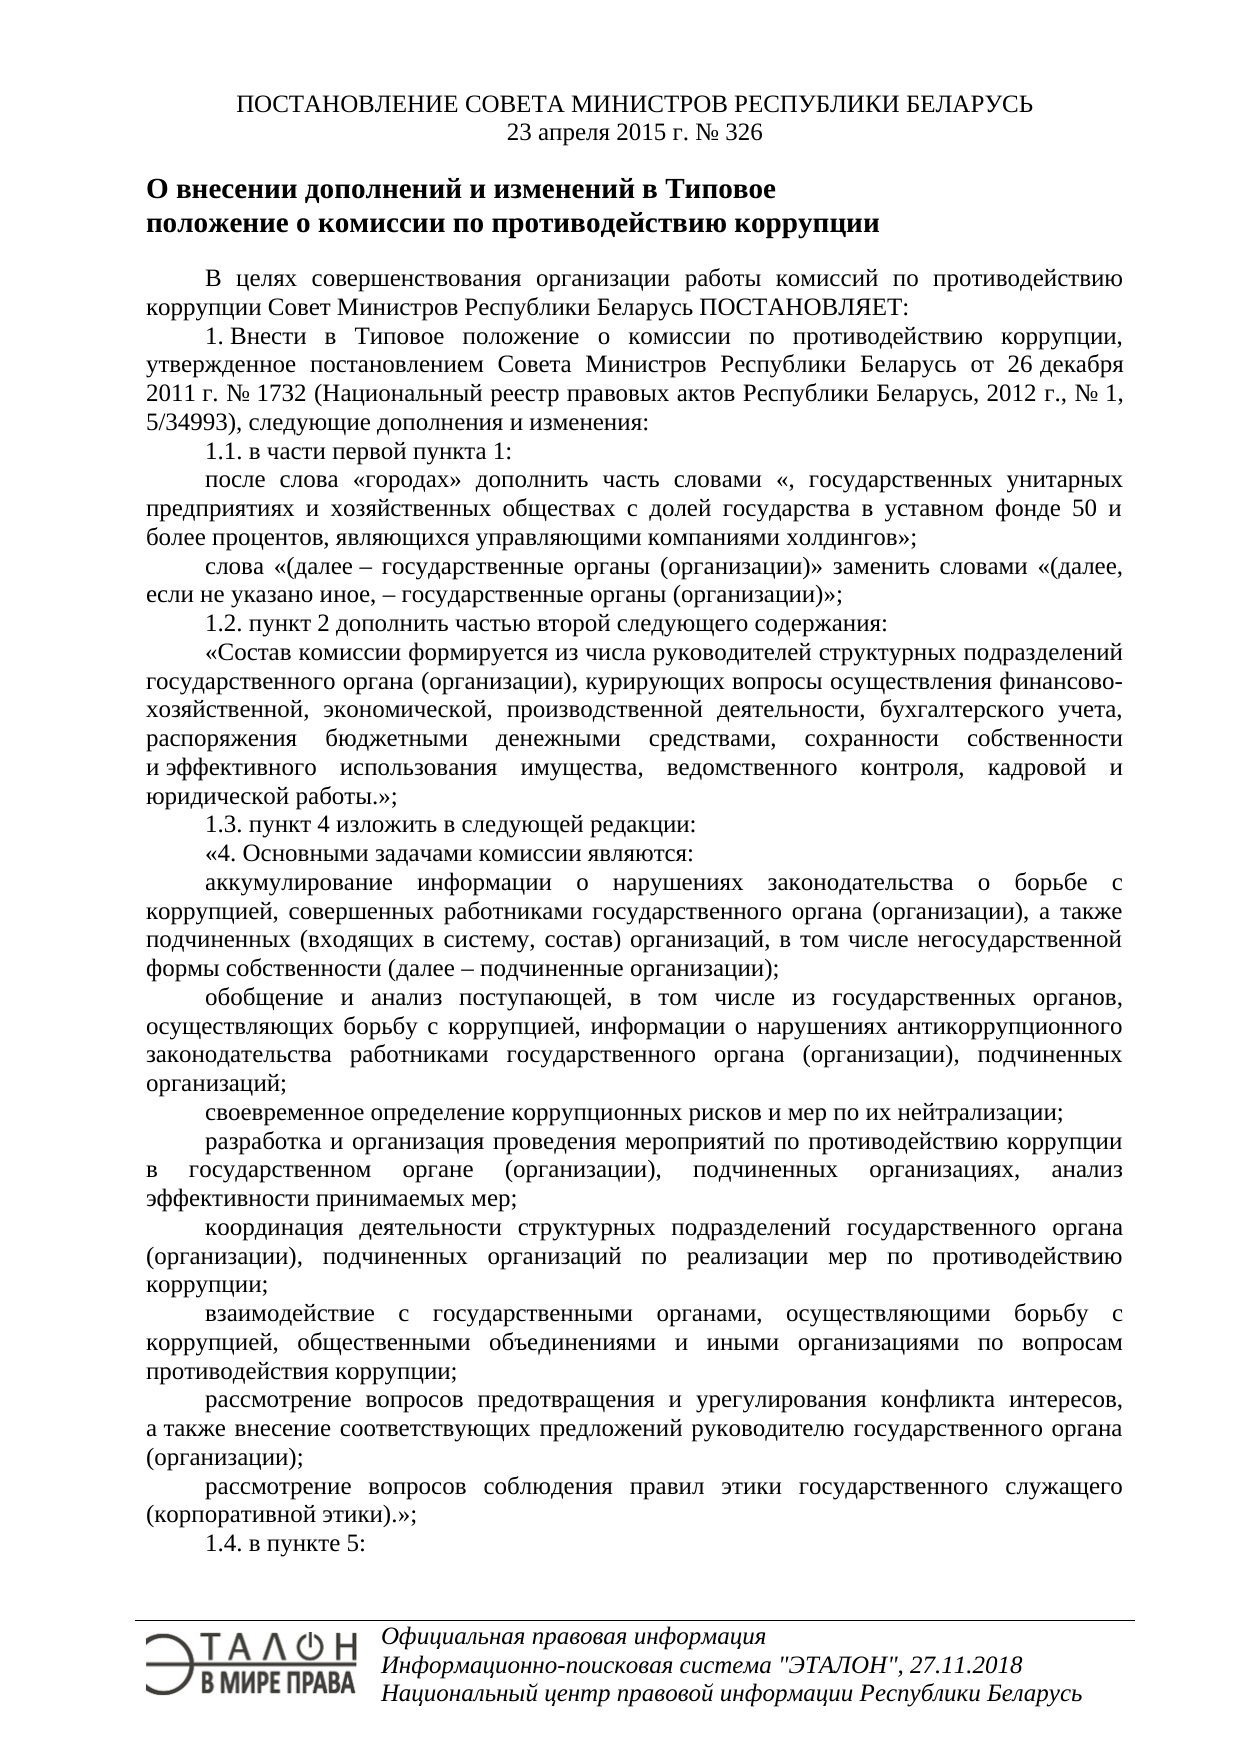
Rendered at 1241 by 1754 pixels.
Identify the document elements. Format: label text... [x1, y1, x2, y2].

text В целях совершенствования организации работы комиссий по противодействию коррупции Совет Министров Республики Беларусь ПОСТАНОВЛЯЕТ: [146, 263, 1123, 321]
text 23 апреля 2015 г. № 326 [146, 117, 1123, 146]
text разработка и организация проведения мероприятий по противодействию коррупции в государственном органе (организации), подчиненных организациях, анализ эффективности принимаемых мер; [146, 1126, 1123, 1212]
text 1.2. пункт 2 дополнить частью второй следующего содержания: [146, 608, 1123, 637]
text рассмотрение вопросов соблюдения правил этики государственного служащего (корпоративной этики).»; [146, 1471, 1123, 1528]
text после слова «городах» дополнить часть словами «, государственных унитарных предприятиях и хозяйственных обществах с долей государства в уставном фонде 50 и более процентов, являющихся управляющими компаниями холдингов»; [146, 464, 1123, 551]
text ПОСТАНОВЛЕНИЕ СОВЕТА МИНИСТРОВ РЕСПУБЛИКИ БЕЛАРУСЬ [146, 89, 1123, 117]
text своевременное определение коррупционных рисков и мер по их нейтрализации; [146, 1097, 1123, 1126]
text взаимодействие с государственными органами, осуществляющими борьбу с коррупцией, общественными объединениями и иными организациями по вопросам противодействия коррупции; [146, 1298, 1123, 1384]
text слова «(далее – государственные органы (организации)» заменить словами «(далее, если не указано иное, – государственные органы (организации)»; [146, 551, 1123, 608]
text 1.1. в части первой пункта 1: [146, 436, 1123, 464]
text 1.3. пункт 4 изложить в следующей редакции: [146, 809, 1123, 838]
text 1.4. в пункте 5: [146, 1528, 1123, 1557]
text 1. Внести в Типовое положение о комиссии по противодействию коррупции, утвержденное постановлением Совета Министров Республики Беларусь от 26 декабря 2011 г. № 1732 (Национальный реестр правовых актов Республики Беларусь, 2012 г., № 1, 5/34993), следующие дополнения и изменения: [146, 321, 1123, 436]
text аккумулирование информации о нарушениях законодательства о борьбе с коррупцией, совершенных работниками государственного органа (организации), а также подчиненных (входящих в систему, состав) организаций, в том числе негосударственной формы собственности (далее – подчиненные организации); [146, 867, 1123, 982]
title О внесении дополнений и изменений в Типовое положение о комиссии по противодействию коррупции [146, 171, 887, 238]
text обобщение и анализ поступающей, в том числе из государственных органов, осуществляющих борьбу с коррупцией, информации о нарушениях антикоррупционного законодательства работниками государственного органа (организации), подчиненных организаций; [146, 982, 1123, 1097]
text координация деятельности структурных подразделений государственного органа (организации), подчиненных организаций по реализации мер по противодействию коррупции; [146, 1212, 1123, 1298]
text рассмотрение вопросов предотвращения и урегулирования конфликта интересов, а также внесение соответствующих предложений руководителю государственного органа (организации); [146, 1384, 1123, 1471]
picture [145, 1632, 358, 1696]
text «4. Основными задачами комиссии являются: [146, 838, 1123, 867]
text «Состав комиссии формируется из числа руководителей структурных подразделений государственного органа (организации), курирующих вопросы осуществления финансово-хозяйственной, экономической, производственной деятельности, бухгалтерского учета, распоряжения бюджетными денежными средствами, сохранности собственности и эффективного использования имущества, ведомственного контроля, кадровой и юридической работы.»; [146, 637, 1123, 809]
